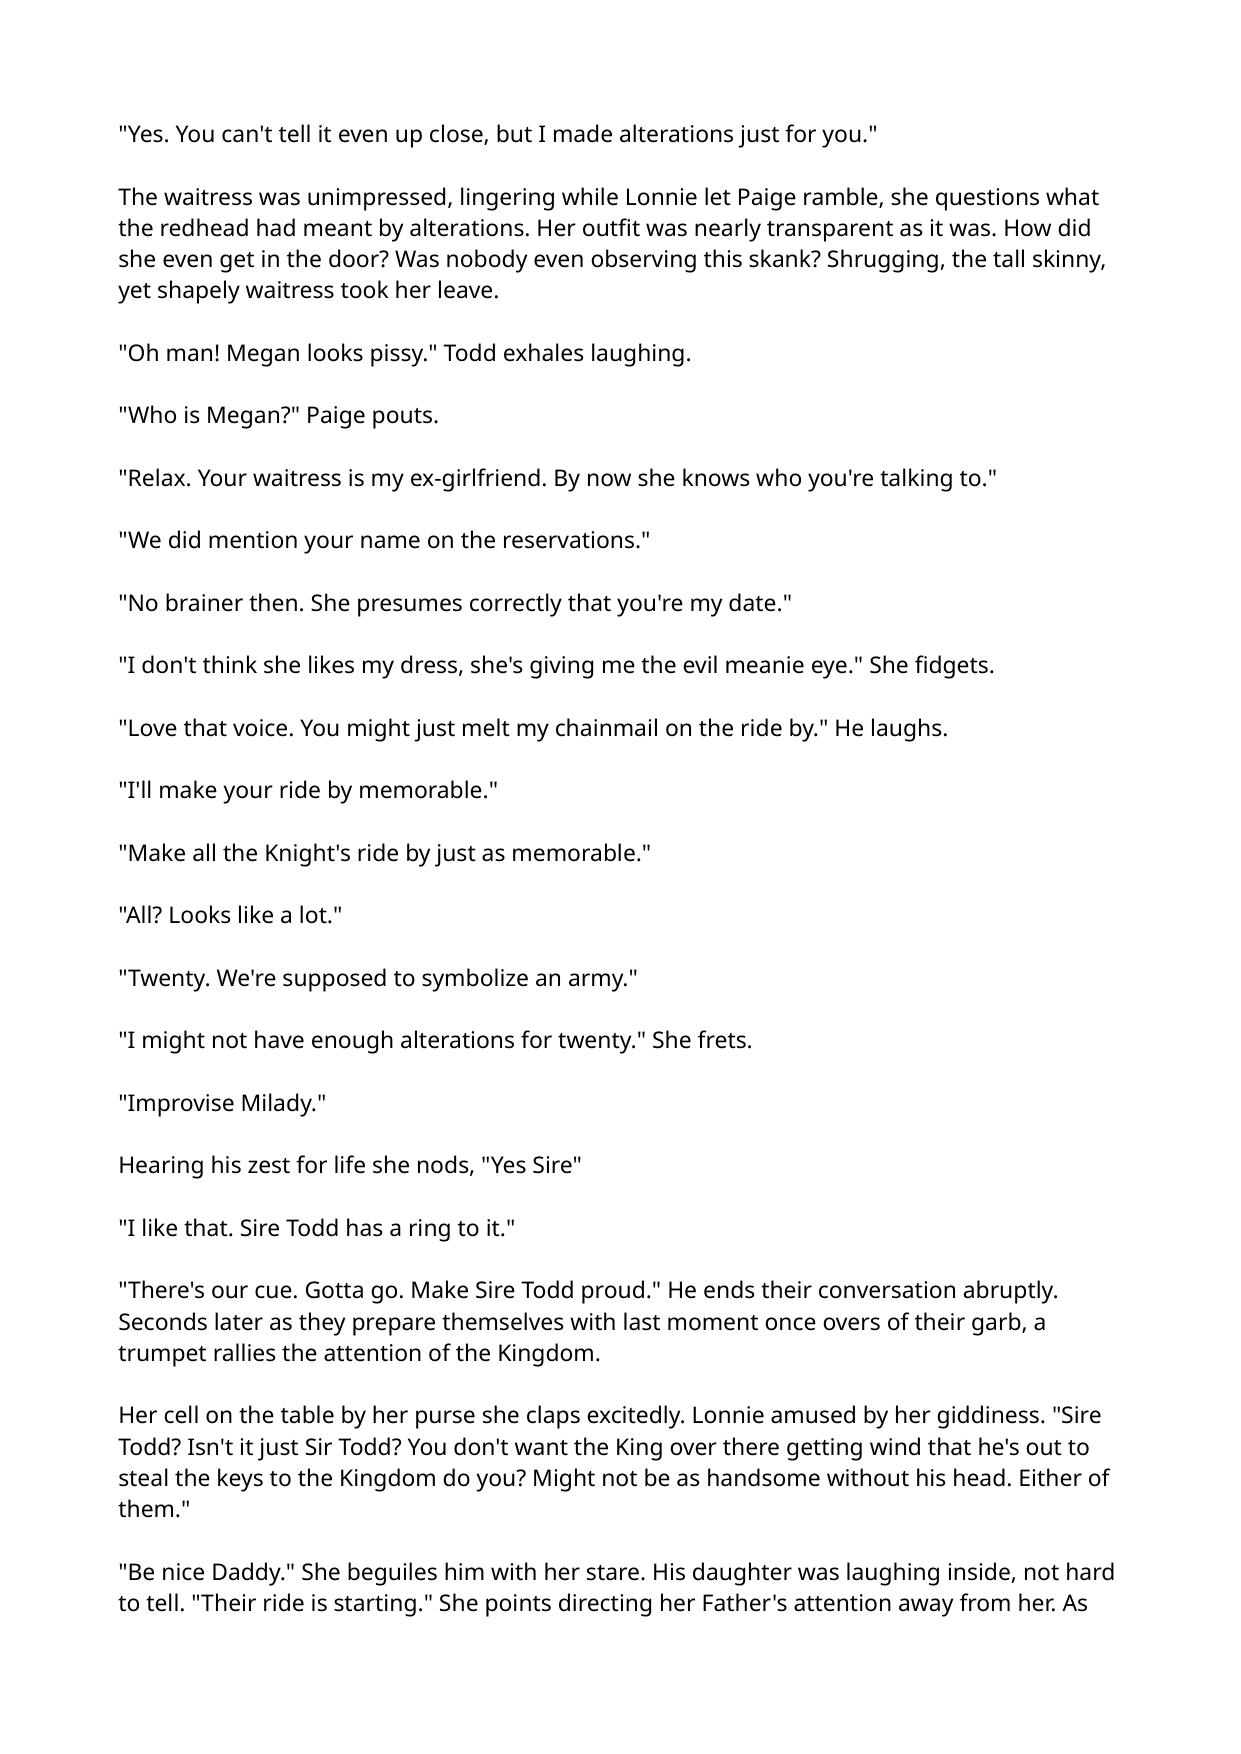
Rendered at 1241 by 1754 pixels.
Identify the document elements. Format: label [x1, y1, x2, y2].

text [118, 118, 1122, 1618]
